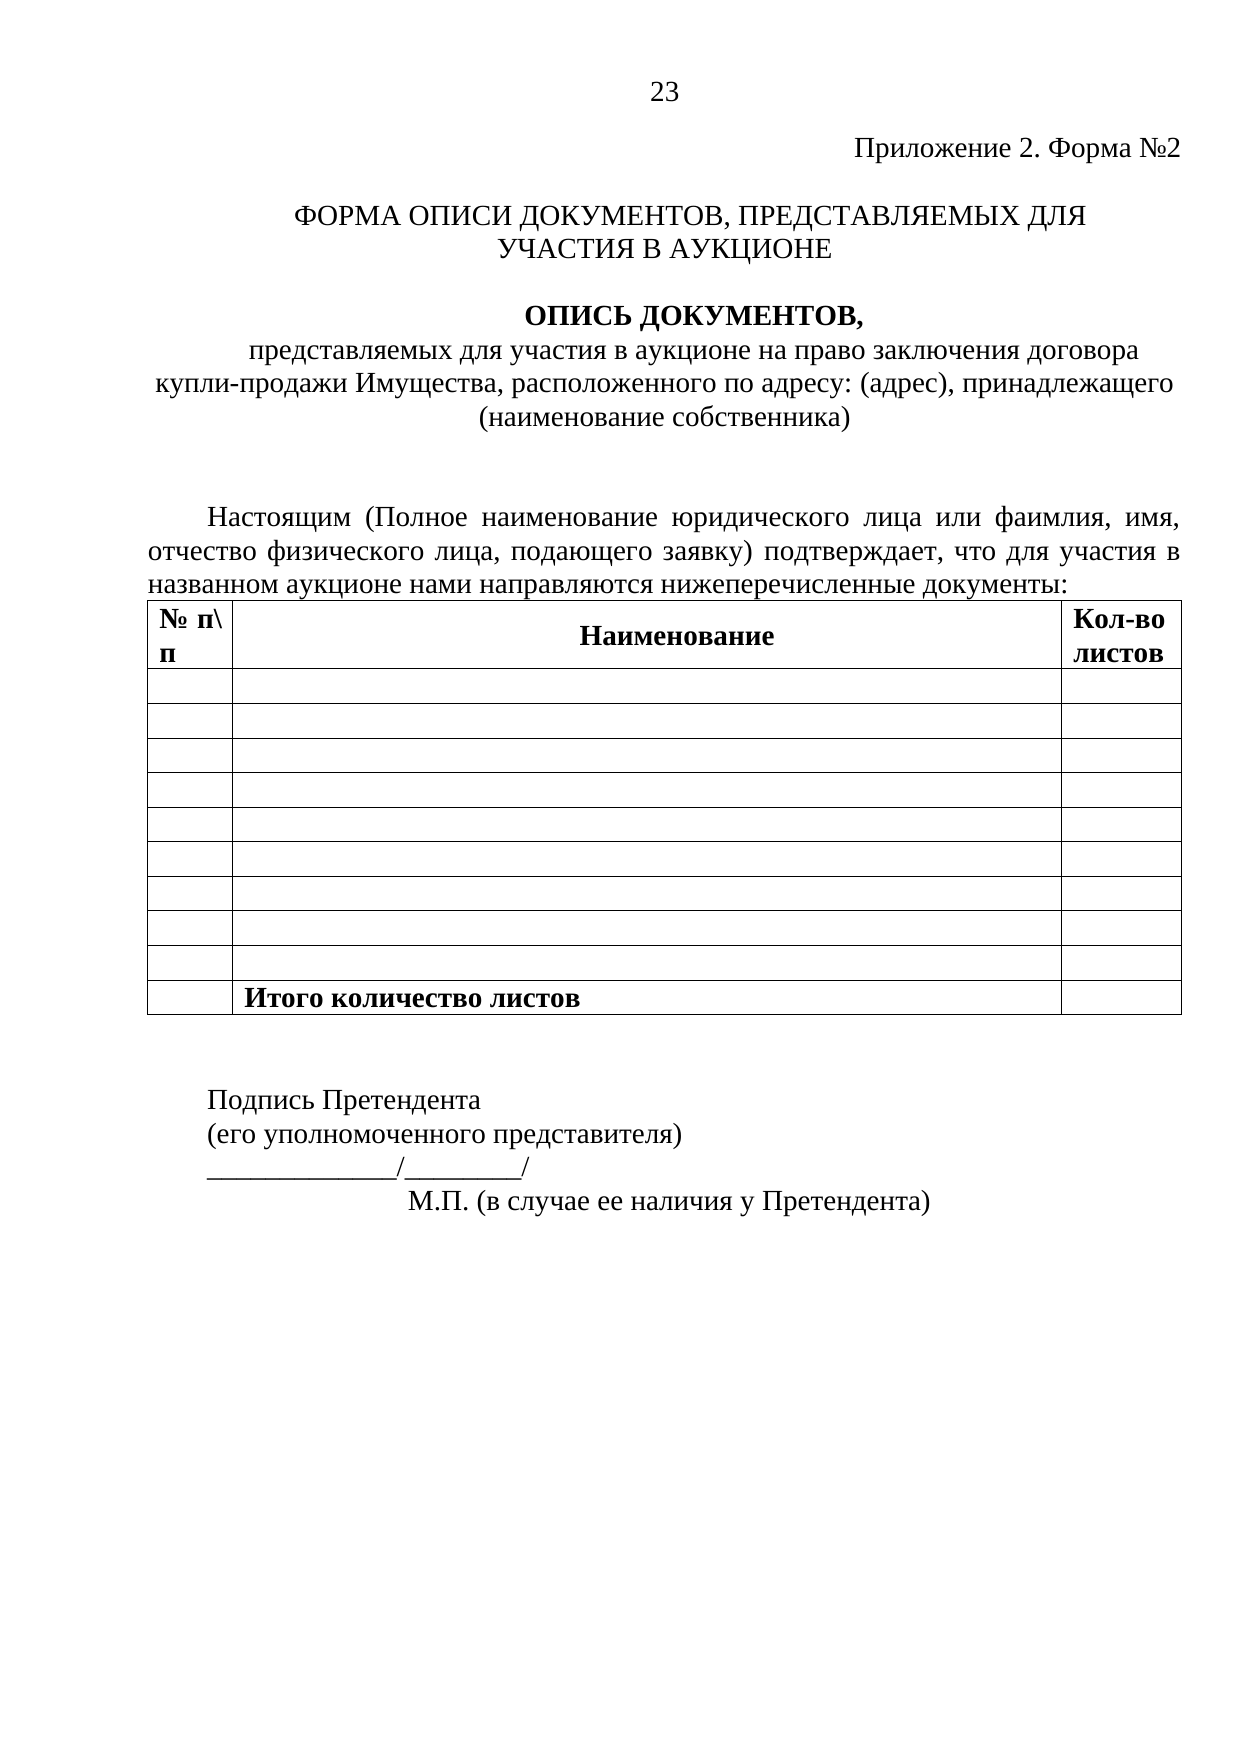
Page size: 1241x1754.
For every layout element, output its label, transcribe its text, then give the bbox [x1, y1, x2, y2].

table_cell [1062, 842, 1181, 876]
text _____________/________/ [148, 1149, 1181, 1183]
table_cell [148, 877, 232, 910]
text Настоящим подтверждает, что для участия в названном аукционе нами направляются нижеперечисленные документы: [148, 499, 1181, 600]
table_cell [148, 842, 232, 876]
text ФОРМА ОПИСИ ДОКУМЕНТОВ, ПРЕДСТАВЛЯЕМЫХ ДЛЯ УЧАСТИЯ В АУКЦИОНЕ [148, 198, 1181, 265]
table_cell [1062, 739, 1181, 772]
table_cell [233, 808, 1061, 841]
table_cell [233, 911, 1061, 945]
table_cell [1062, 669, 1181, 703]
table_cell [148, 981, 232, 1014]
table_cell [1062, 704, 1181, 737]
text М.П. (в случае ее наличия у Претендента) [148, 1183, 1181, 1216]
table_cell [1062, 981, 1181, 1014]
text (его уполномоченного представителя) [148, 1116, 1181, 1149]
table_cell [233, 842, 1061, 876]
table_cell [148, 669, 232, 703]
table_cell [233, 877, 1061, 910]
table_cell [148, 946, 232, 979]
table_cell [233, 669, 1061, 703]
table_header Наименование [233, 601, 1061, 668]
table_cell [233, 704, 1061, 737]
table_cell [148, 773, 232, 807]
table_header № п\п [148, 601, 232, 668]
subtitle Приложение 2. Форма №2 [148, 131, 1181, 164]
table_cell [233, 773, 1061, 807]
table_cell [233, 739, 1061, 772]
table_header Кол-во листов [1062, 601, 1181, 668]
table_cell [1062, 877, 1181, 910]
table_cell Итого количество листов [233, 981, 1061, 1014]
text ОПИСЬ ДОКУМЕНТОВ, [148, 298, 1181, 332]
table_cell [148, 704, 232, 737]
table_cell [148, 808, 232, 841]
table_cell [148, 739, 232, 772]
table_cell [148, 911, 232, 945]
table_cell [1062, 946, 1181, 979]
table_cell [233, 946, 1061, 979]
table_cell [1062, 808, 1181, 841]
table_cell [1062, 911, 1181, 945]
table_cell [1062, 773, 1181, 807]
text представляемых для участия в аукционе на право заключения договора купли-продажи Имущества, расположенного по адресу: , принадлежащего [148, 332, 1181, 432]
text Подпись Претендента [148, 1082, 1181, 1116]
